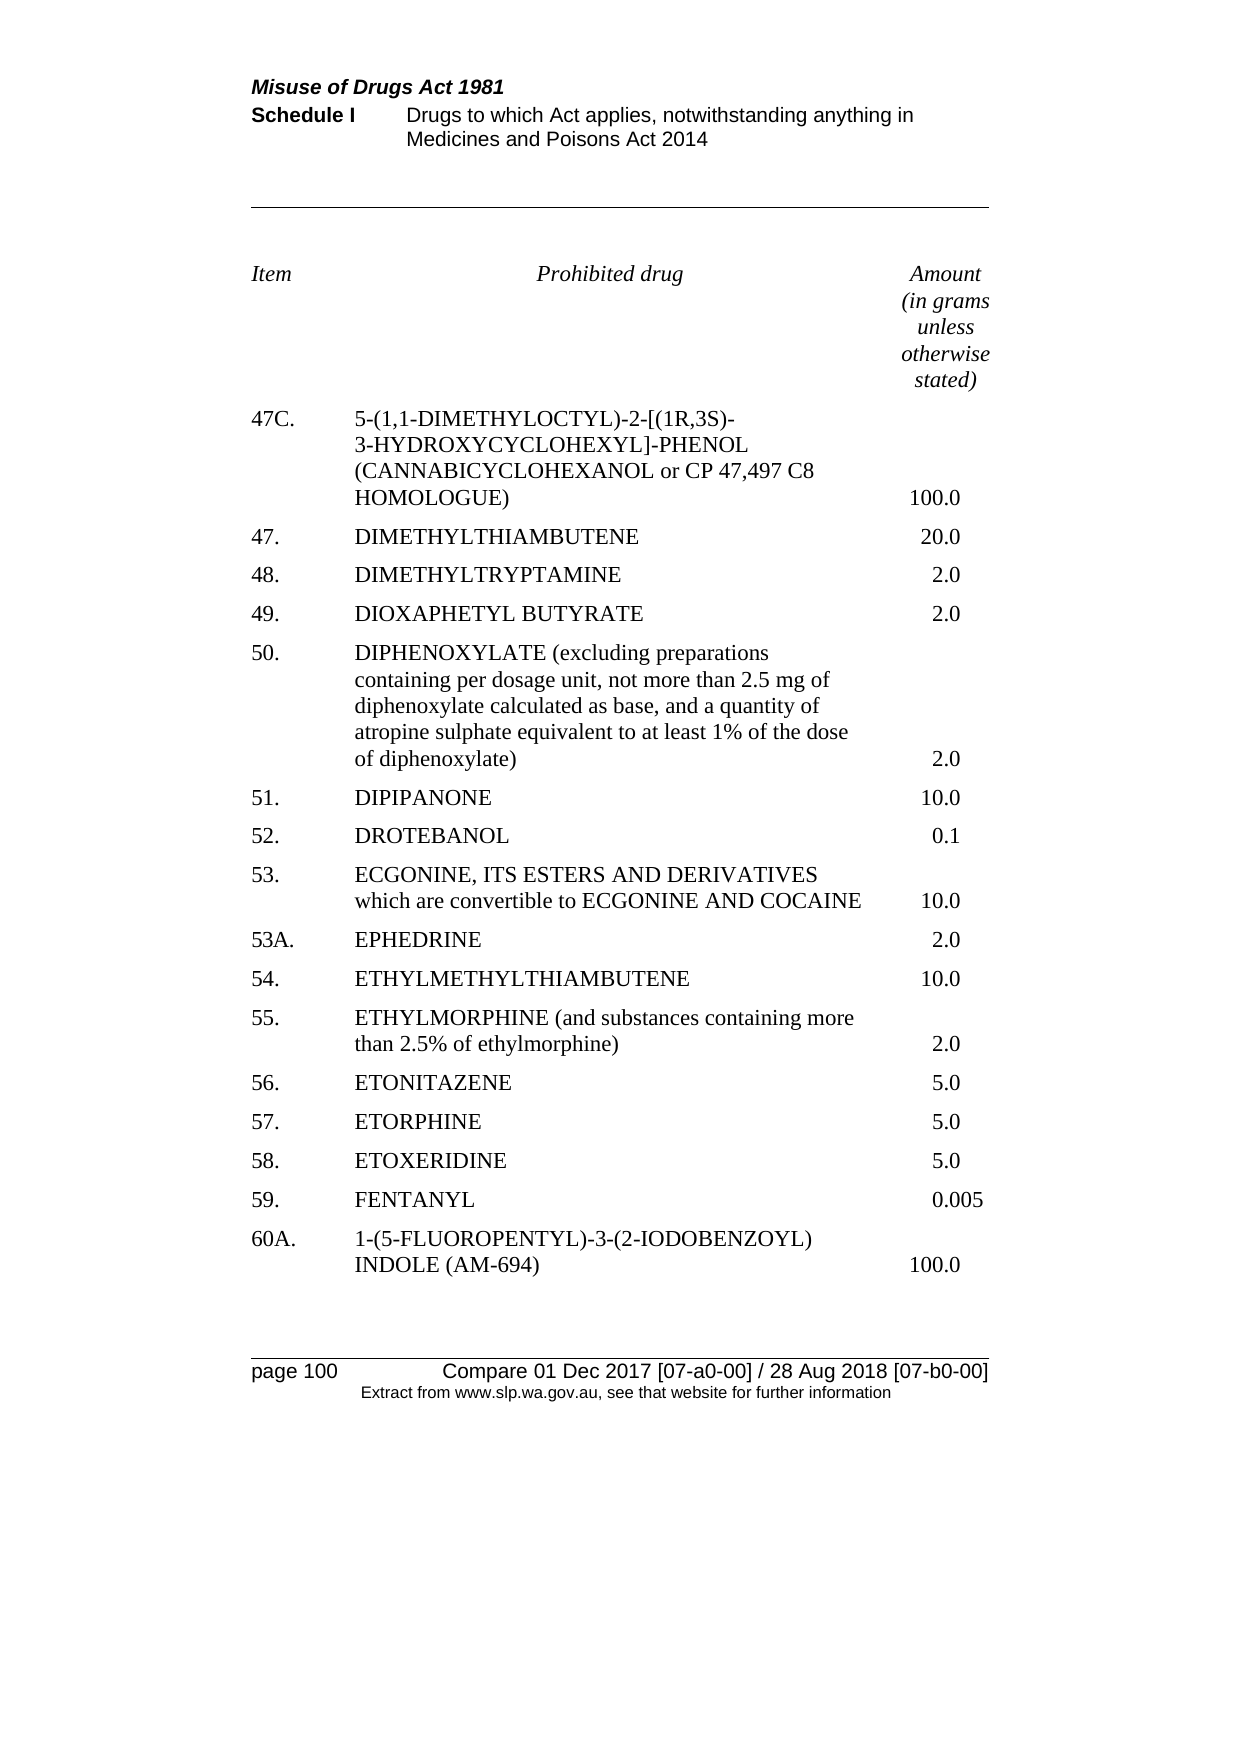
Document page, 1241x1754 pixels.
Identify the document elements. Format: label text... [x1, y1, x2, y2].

table_cell ETONITAZENE [340, 1057, 880, 1096]
table_cell 50. [236, 627, 339, 771]
table_cell 53A. [236, 914, 339, 953]
table_cell 57. [236, 1096, 339, 1134]
table_header Item [236, 248, 339, 392]
table_cell 1-(5-FLUOROPENTYL)-3-(2-IODOBENZOYL) INDOLE (AM-694) [340, 1212, 880, 1277]
table_cell DIMETHYLTHIAMBUTENE [340, 510, 880, 549]
table_cell 2.0 [880, 992, 1011, 1057]
table_cell 2.0 [880, 627, 1011, 771]
table_cell 60A. [236, 1212, 339, 1277]
table_cell 2.0 [880, 549, 1011, 588]
table_cell 47. [236, 510, 339, 549]
table_cell 0.1 [880, 810, 1011, 849]
table_cell 2.0 [880, 914, 1011, 953]
table_cell FENTANYL [340, 1174, 880, 1212]
table_cell 59. [236, 1174, 339, 1212]
table_cell ECGONINE, ITS ESTERS AND DERIVATIVES which are convertible to ECGONINE AND COCAINE [340, 849, 880, 914]
table_cell 55. [236, 992, 339, 1057]
table_cell 0.005 [880, 1174, 1011, 1212]
table_cell ETHYLMETHYLTHIAMBUTENE [340, 953, 880, 992]
table_cell EPHEDRINE [340, 914, 880, 953]
table_cell 2.0 [880, 588, 1011, 627]
table_cell DROTEBANOL [340, 810, 880, 849]
table_cell 20.0 [880, 510, 1011, 549]
table_cell 47C. [236, 392, 339, 510]
table_cell 48. [236, 549, 339, 588]
table_header Amount (in grams unless otherwise stated) [880, 248, 1011, 392]
table_cell 10.0 [880, 953, 1011, 992]
table_cell ETORPHINE [340, 1096, 880, 1134]
table_cell 10.0 [880, 771, 1011, 810]
table_cell 49. [236, 588, 339, 627]
table_cell 5.0 [880, 1057, 1011, 1096]
table_cell DIPIPANONE [340, 771, 880, 810]
table_cell 5.0 [880, 1135, 1011, 1173]
table_cell 100.0 [880, 1212, 1011, 1277]
table_cell 51. [236, 771, 339, 810]
table_cell 53. [236, 849, 339, 914]
table_cell 100.0 [880, 392, 1011, 510]
table_cell ETOXERIDINE [340, 1135, 880, 1173]
table_cell 5.0 [880, 1096, 1011, 1134]
table_cell DIOXAPHETYL BUTYRATE [340, 588, 880, 627]
table_cell 56. [236, 1057, 339, 1096]
table_cell DIPHENOXYLATE (excluding preparations containing per dosage unit, not more than 2.5 mg of diphenoxylate calculated as base, and a quantity of atropine sulphate equivalent to at least 1% of the dose of diphenoxylate) [340, 627, 880, 771]
table_cell 54. [236, 953, 339, 992]
table_cell 52. [236, 810, 339, 849]
table_cell ETHYLMORPHINE (and substances containing more than 2.5% of ethylmorphine) [340, 992, 880, 1057]
table_cell 5-(1,1-DIMETHYLOCTYL)-2-[(1R,3S)- 3-HYDROXYCYCLOHEXYL]-PHENOL (CANNABICYCLOHEXANOL or CP 47,497 C8 HOMOLOGUE) [340, 392, 880, 510]
table_cell 10.0 [880, 849, 1011, 914]
table_header Prohibited drug [340, 248, 880, 392]
table_cell DIMETHYLTRYPTAMINE [340, 549, 880, 588]
table_cell 58. [236, 1135, 339, 1173]
